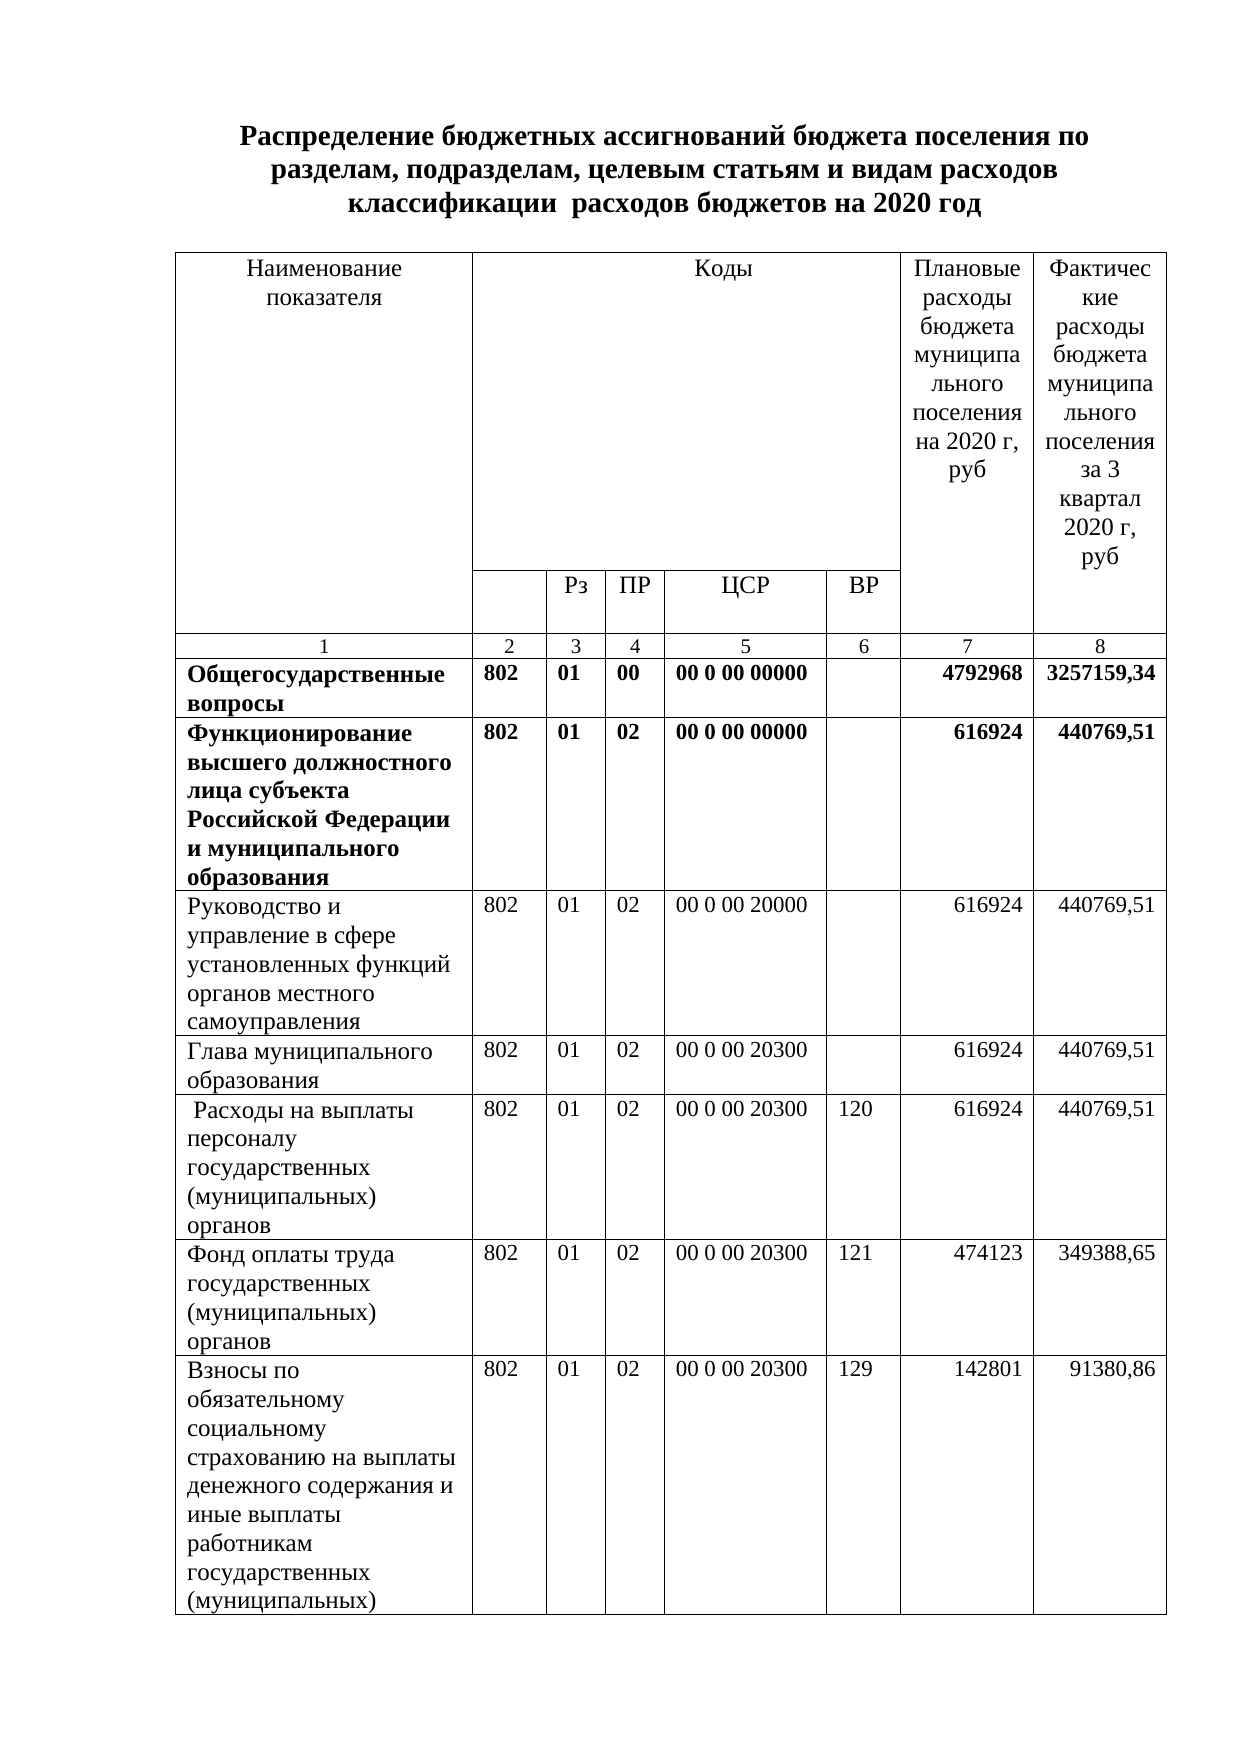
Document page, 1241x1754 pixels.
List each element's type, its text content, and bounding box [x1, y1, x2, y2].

table_cell 440769,51 [1034, 1036, 1166, 1094]
table_cell 01 [547, 1356, 605, 1614]
table_cell 7 [901, 634, 1033, 658]
table_cell 01 [547, 1240, 605, 1354]
table_cell ВР [827, 571, 900, 633]
table_cell 3 [547, 634, 605, 658]
table_cell 802 [473, 1095, 546, 1238]
table_header [473, 253, 546, 569]
table_cell 01 [547, 1095, 605, 1238]
table_cell 4792968 [901, 659, 1033, 717]
table_cell Рз [547, 571, 605, 633]
table_cell 01 [547, 718, 605, 890]
table_cell 02 [606, 718, 664, 890]
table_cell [176, 1356, 472, 1614]
text Распределение бюджетных ассигнований бюджета поселения по разделам, подразделам, целевым статьям и видам расходов классификации расходов бюджетов на 2020 год [177, 118, 1152, 219]
table_cell 6 [827, 634, 900, 658]
table_cell 616924 [901, 891, 1033, 1035]
table_cell 02 [606, 891, 664, 1035]
table_cell 440769,51 [1034, 1095, 1166, 1238]
table_cell Общегосударственные вопросы [176, 659, 472, 717]
table_cell 00 0 00 00000 [665, 718, 826, 890]
table_cell 440769,51 [1034, 891, 1166, 1035]
table_cell 616924 [901, 1095, 1033, 1238]
table_cell [827, 718, 900, 890]
table_cell 802 [473, 1240, 546, 1354]
table_header Наименование показателя [176, 253, 472, 633]
table_cell Расходы на выплаты персоналу государственных (муниципальных) органов [176, 1095, 472, 1238]
table_cell 440769,51 [1034, 718, 1166, 890]
table_cell 02 [606, 1240, 664, 1354]
table_cell 00 0 00 20300 [665, 1240, 826, 1354]
table_header Фактические расходы бюджета муниципального поселения за 3 квартал 2020 г, руб [1034, 253, 1166, 569]
table_cell 802 [473, 1036, 546, 1094]
table_cell 2 [473, 634, 546, 658]
table_cell 00 0 00 20300 [665, 1036, 826, 1094]
table_cell 91380,86 [1034, 1356, 1166, 1614]
table_cell 01 [547, 659, 605, 717]
table_cell 00 0 00 00000 [665, 659, 826, 717]
table_cell 00 0 00 20000 [665, 891, 826, 1035]
table_cell 121 [827, 1240, 900, 1354]
table_cell [473, 571, 546, 633]
table_cell 5 [665, 634, 826, 658]
table_cell 129 [827, 1356, 900, 1614]
table_cell Фонд оплаты труда государственных (муниципальных) органов [176, 1240, 472, 1354]
table_cell ЦСР [665, 571, 826, 633]
table_cell 8 [1034, 634, 1166, 658]
table_cell 616924 [901, 718, 1033, 890]
table_cell 00 0 00 20300 [665, 1356, 826, 1614]
table_cell 802 [473, 891, 546, 1035]
table_cell Глава муниципального образования [176, 1036, 472, 1094]
table_cell 142801 [901, 1356, 1033, 1614]
table_cell 802 [473, 1356, 546, 1614]
table_cell 349388,65 [1034, 1240, 1166, 1354]
table_cell 4 [606, 634, 664, 658]
table_cell ПР [606, 571, 664, 633]
table_cell 802 [473, 718, 546, 890]
table_cell 474123 [901, 1240, 1033, 1354]
table_cell Функционирование высшего должностного лица субъекта Российской Федерации и муниципального образования [176, 718, 472, 890]
table_cell 120 [827, 1095, 900, 1238]
table_cell 802 [473, 659, 546, 717]
table_cell [827, 1036, 900, 1094]
table_cell [1034, 570, 1166, 633]
table_cell Руководство и управление в сфере установленных функций органов местного самоуправления [176, 891, 472, 1035]
table_header Плановые расходы бюджета муниципального поселения на 2020 г, руб [901, 253, 1033, 633]
table_cell 02 [606, 1095, 664, 1238]
table_cell 01 [547, 891, 605, 1035]
table_cell 1 [176, 634, 472, 658]
table_cell 02 [606, 1036, 664, 1094]
table_header Коды [546, 253, 900, 569]
table_cell 616924 [901, 1036, 1033, 1094]
table_cell [827, 659, 900, 717]
table_cell 00 [606, 659, 664, 717]
table_cell 02 [606, 1356, 664, 1614]
table_cell 01 [547, 1036, 605, 1094]
table_cell 3257159,34 [1034, 659, 1166, 717]
table_cell [827, 891, 900, 1035]
table_cell 00 0 00 20300 [665, 1095, 826, 1238]
